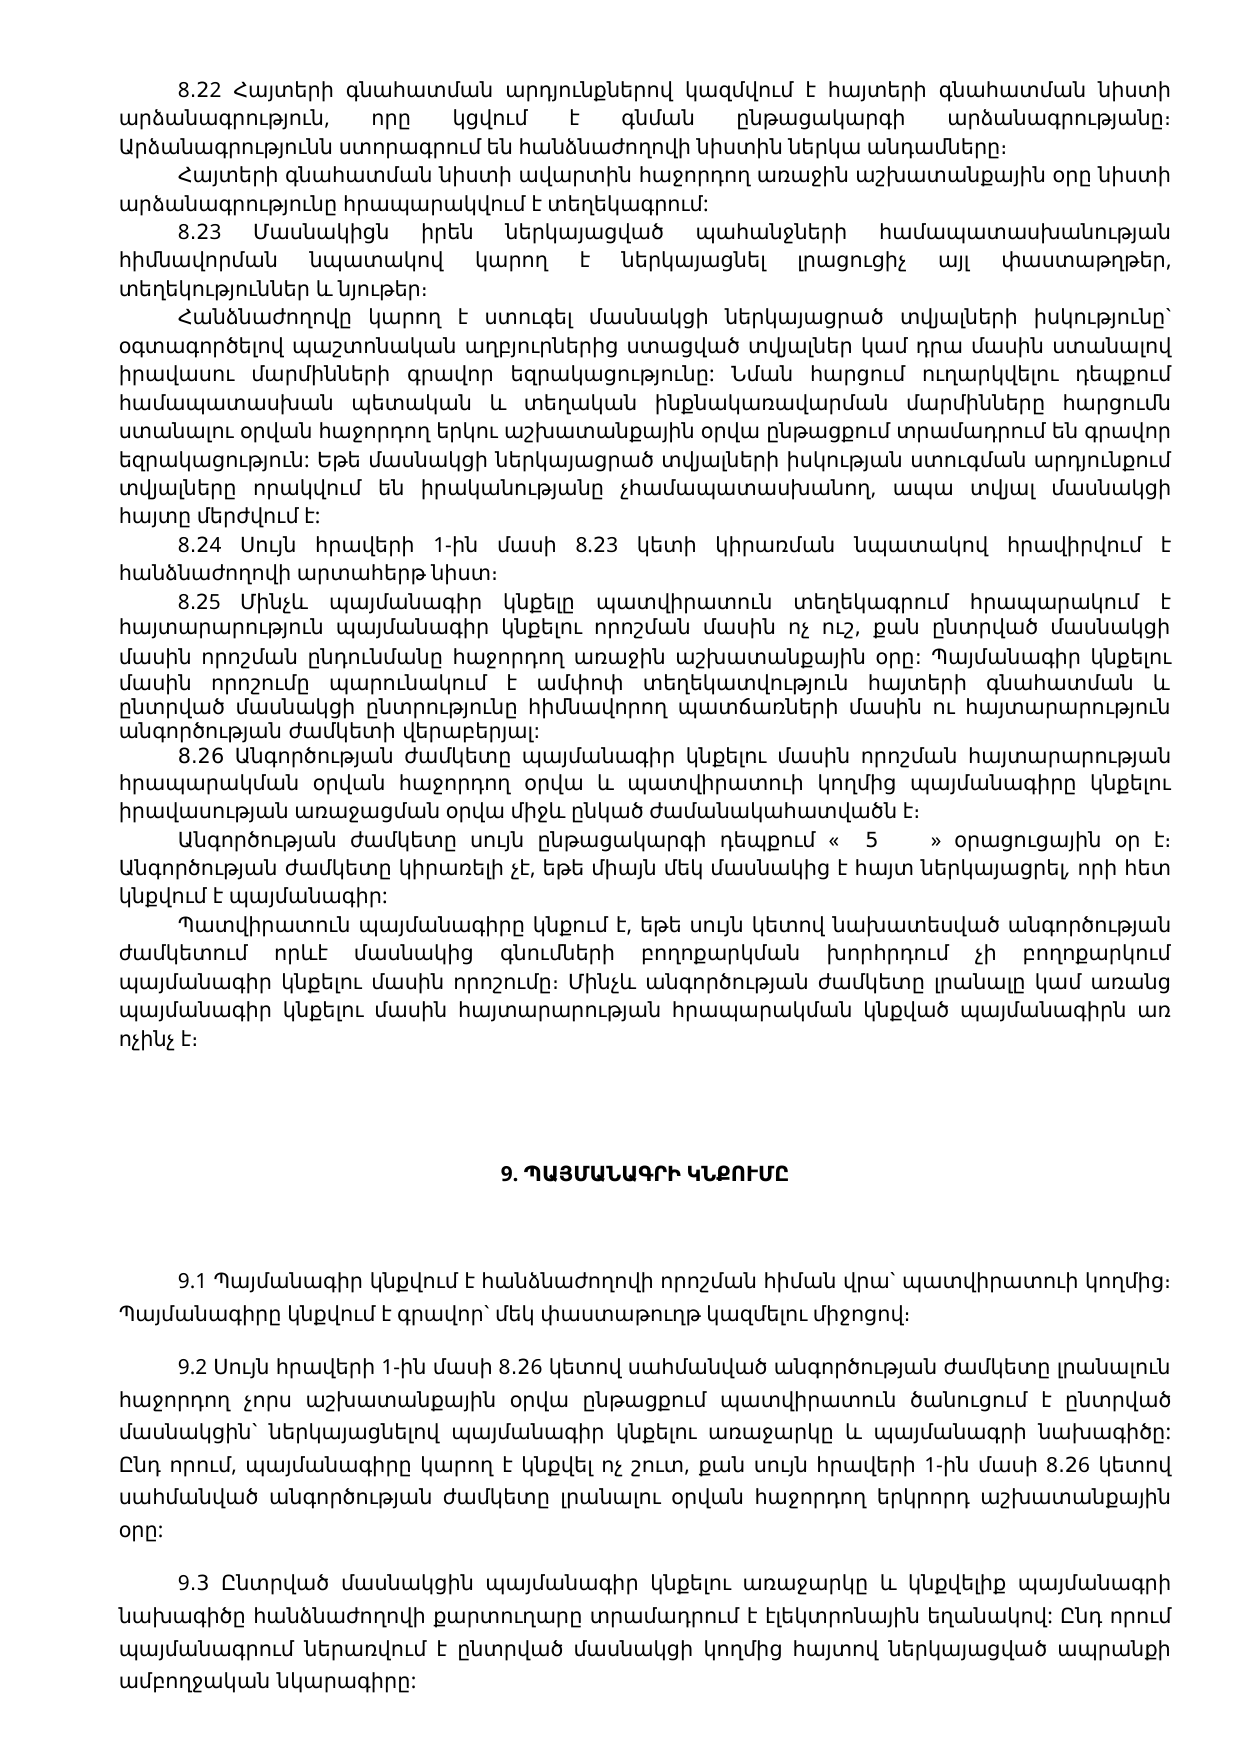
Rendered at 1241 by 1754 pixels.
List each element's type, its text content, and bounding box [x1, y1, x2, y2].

text 9.2 Սույն հրավերի 1-ին մասի 8.26 կետով սահմանված անգործության ժամկետը լրանալուն հաջորդող չորս աշխատանքային օրվա ընթացքում պատվիրատուն ծանուցում է ընտրված մասնակցին` ներկայացնելով պայմանագիր կնքելու առաջարկը և պայմանագրի նախագիծը: Ընդ որում, պայմանագիրը կարող է կնքվել ոչ շուտ, քան սույն հրավերի 1-ին մասի 8.26 կետով սահմանված անգործության ժամկետը լրանալու օրվան հաջորդող երկրորդ աշխատանքային օրը: [118, 1352, 1171, 1543]
text 8.25 Մինչև պայմանագիր կնքելը պատվիրատուն տեղեկագրում հրապարակում է հայտարարություն պայմանագիր կնքելու որոշման մասին ոչ ուշ, քան ընտրված մասնակցի մասին որոշման ընդունմանը հաջորդող առաջին աշխատանքային օրը: Պայմանագիր կնքելու մասին որոշումը պարունակում է ամփոփ տեղեկատվություն հայտերի գնահատման և ընտրված մասնակցի ընտրությունը հիմնավորող պատճառների մասին ու հայտարարություն անգործության ժամկետի վերաբերյալ: [118, 587, 1171, 744]
text 9. ՊԱՅՄԱՆԱԳՐԻ ԿՆՔՈՒՄԸ [118, 1159, 1171, 1188]
text 9.1 Պայմանագիր կնքվում է հանձնաժողովի որոշման հիման վրա` պատվիրատուի կողմից։ Պայմանագիրը կնքվում է գրավոր` մեկ փաստաթուղթ կազմելու միջոցով։ [118, 1266, 1171, 1327]
text Պատվիրատուն պայմանագիրը կնքում է, եթե սույն կետով նախատեսված անգործության ժամկետում որևէ մասնակից գնումների բողոքարկման խորհրդում չի բողոքարկում պայմանագիր կնքելու մասին որոշումը։ Մինչև անգործության ժամկետը լրանալը կամ առանց պայմանագիր կնքելու մասին հայտարարության հրապարակման կնքված պայմանագիրն առ ոչինչ է։ [118, 910, 1171, 1052]
text 8.24 Սույն հրավերի 1-ին մասի 8.23 կետի կիրառման նպատակով հրավիրվում է հանձնաժողովի արտահերթ նիստ։ [118, 530, 1171, 587]
text 9.3 Ընտրված մասնակցին պայմանագիր կնքելու առաջարկը և կնքվելիք պայմանագրի նախագիծը հանձնաժողովի քարտուղարը տրամադրում է էլեկտրոնային եղանակով: Ընդ որում պայմանագրում ներառվում է ընտրված մասնակցի կողմից հայտով ներկայացված ապրանքի ամբողջական նկարագիրը: [118, 1568, 1171, 1695]
text Հանձնաժողովը կարող է ստուգել մասնակցի ներկայացրած տվյալների իսկությունը` օգտագործելով պաշտոնական աղբյուրներից ստացված տվյալներ կամ դրա մասին ստանալով իրավասու մարմինների գրավոր եզրակացությունը: Նման հարցում ուղարկվելու դեպքում համապատասխան պետական և տեղական ինքնակառավարման մարմինները հարցումն ստանալու օրվան հաջորդող երկու աշխատանքային օրվա ընթացքում տրամադրում են գրավոր եզրակացություն: Եթե մասնակցի ներկայացրած տվյալների իսկության ստուգման արդյունքում տվյալները որակվում են իրականությանը չհամապատասխանող, ապա տվյալ մասնակցի հայտը մերժվում է: [118, 302, 1171, 530]
text 8.26 Անգործության ժամկետը պայմանագիր կնքելու մասին որոշման հայտարարության հրապարակման օրվան հաջորդող օրվա և պատվիրատուի կողմից պայմանագիրը կնքելու իրավասության առաջացման օրվա միջև ընկած ժամանակահատվածն է։ [118, 744, 1171, 825]
text 8.22 Հայտերի գնահատման արդյունքներով կազմվում է հայտերի գնահատման նիստի արձանագրություն, որը կցվում է գնման ընթացակարգի արձանագրությանը։ Արձանագրությունն ստորագրում են հանձնաժողովի նիստին ներկա անդամները։ [118, 75, 1171, 160]
text 8.23 Մասնակիցն իրեն ներկայացված պահանջների համապատասխանության հիմնավորման նպատակով կարող է ներկայացնել լրացուցիչ այլ փաստաթղթեր, տեղեկություններ և նյութեր։ [118, 217, 1171, 302]
text Հայտերի գնահատման նիստի ավարտին հաջորդող առաջին աշխատանքային օրը նիստի արձանագրությունը հրապարակվում է տեղեկագրում: [118, 160, 1171, 217]
text Անգործության ժամկետը սույն ընթացակարգի դեպքում « 5 » օրացուցային օր է։ Անգործության ժամկետը կիրառելի չէ, եթե միայն մեկ մասնակից է հայտ ներկայացրել, որի հետ կնքվում է պայմանագիր: [118, 825, 1171, 910]
